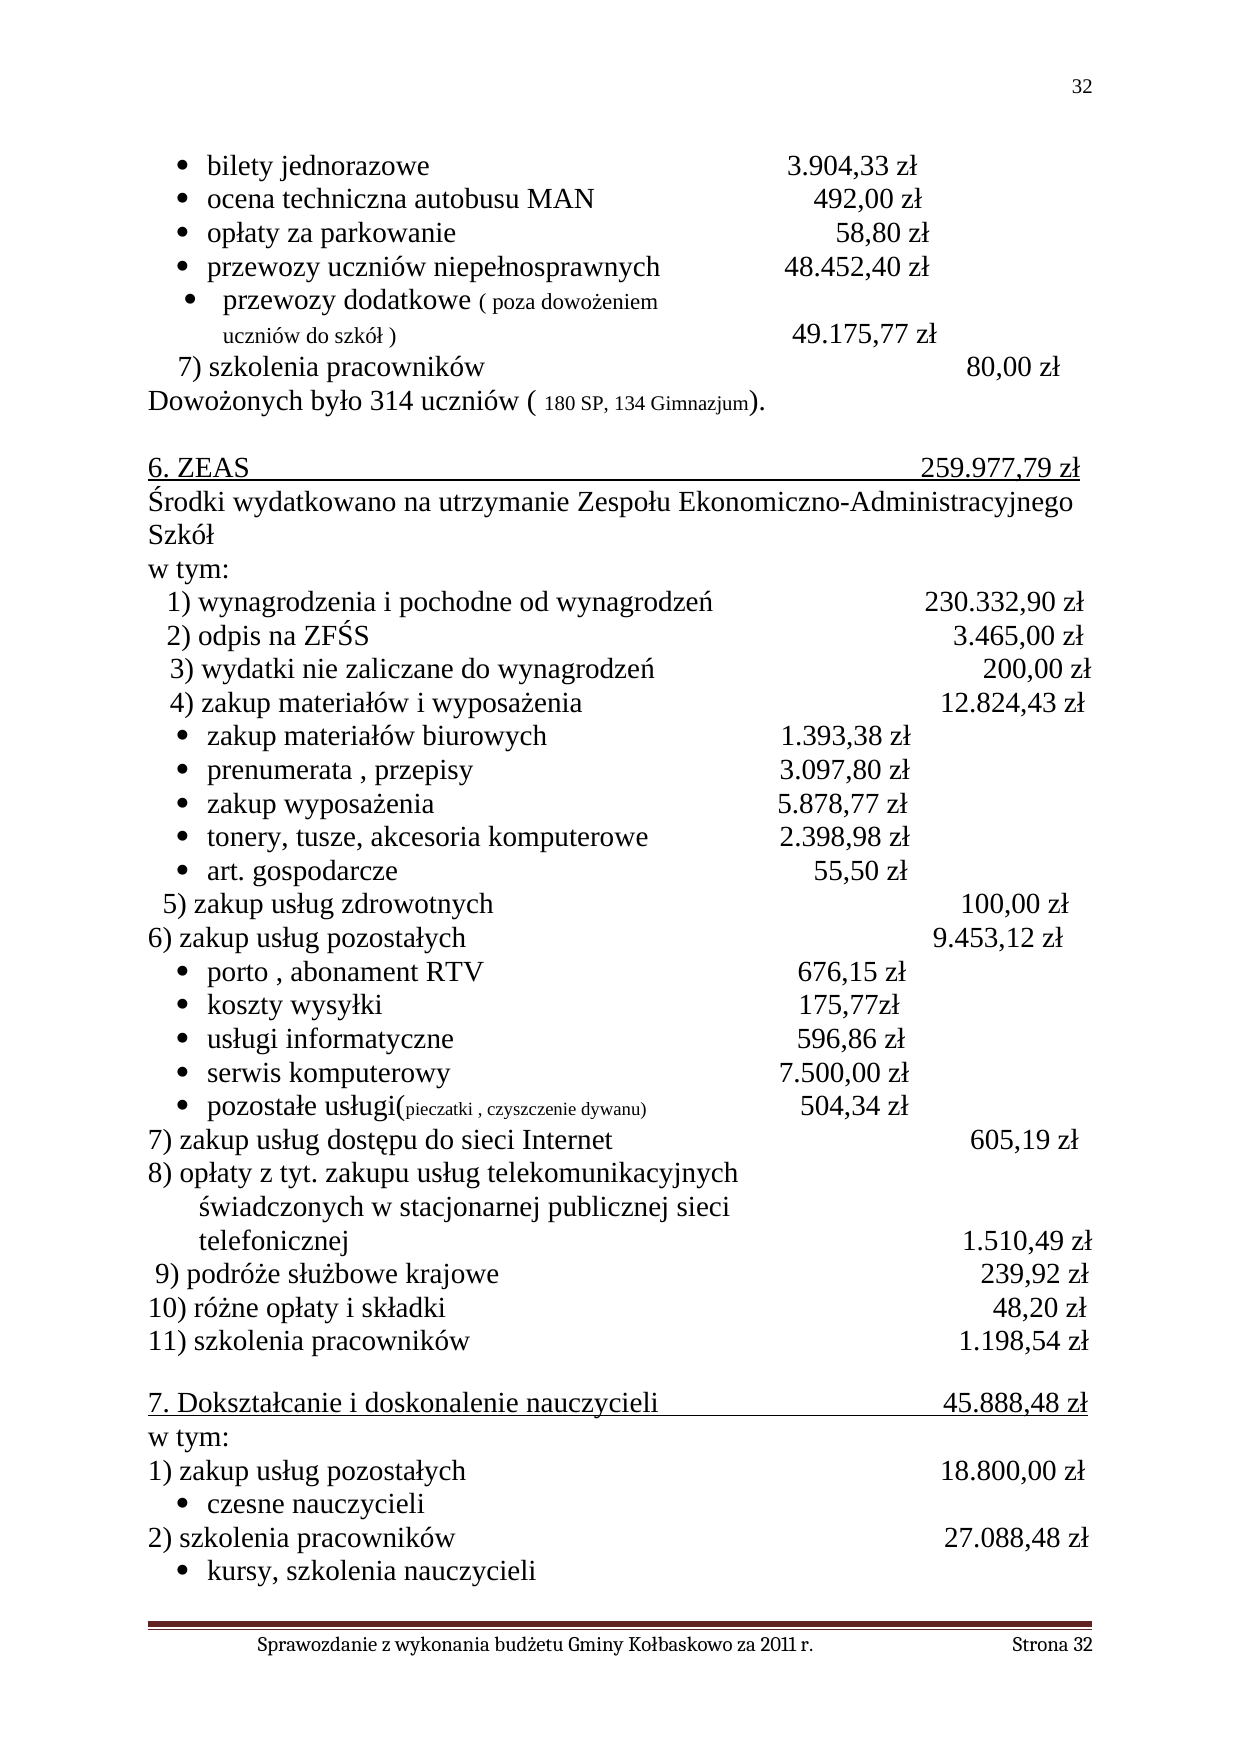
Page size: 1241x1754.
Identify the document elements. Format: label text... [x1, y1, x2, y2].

subtitle koszty wysyłki 175,77zł [177, 987, 1092, 1021]
subtitle art. gospodarcze 55,50 zł [177, 853, 1092, 887]
subtitle 2) odpis na ZFŚS 3.465,00 zł [166, 618, 1092, 651]
text świadczonych w stacjonarnej publicznej sieci [148, 1189, 1092, 1223]
subtitle 1) wynagrodzenia i pochodne od wynagrodzeń 230.332,90 zł [166, 584, 1092, 618]
subtitle prenumerata , przepisy 3.097,80 zł [177, 752, 1092, 786]
subtitle 2) szkolenia pracowników 27.088,48 zł [148, 1520, 1092, 1553]
subtitle 6) zakup usług pozostałych 9.453,12 zł [148, 920, 1092, 954]
subtitle przewozy uczniów niepełnosprawnych 48.452,40 zł [177, 249, 1092, 282]
subtitle w tym: [148, 551, 1092, 584]
subtitle porto , abonament RTV 676,15 zł [177, 954, 1092, 987]
subtitle czesne nauczycieli [177, 1486, 1092, 1520]
subtitle 6. ZEAS 259.977,79 zł [148, 450, 1092, 484]
subtitle 7) szkolenia pracowników 80,00 zł [177, 349, 1092, 383]
subtitle 4) zakup materiałów i wyposażenia 12.824,43 zł [148, 685, 1092, 718]
subtitle 5) zakup usług zdrowotnych 100,00 zł [148, 887, 1092, 920]
subtitle zakup wyposażenia 5.878,77 zł [177, 786, 1092, 819]
subtitle 7. Dokształcanie i doskonalenie nauczycieli 45.888,48 zł [148, 1386, 1092, 1419]
subtitle 9) podróże służbowe krajowe 239,92 zł [148, 1256, 1092, 1290]
subtitle opłaty za parkowanie 58,80 zł [177, 215, 1092, 249]
subtitle telefonicznej 1.510,49 zł [148, 1223, 1092, 1256]
subtitle przewozy dodatkowe ( poza dowożeniem [185, 282, 1092, 316]
text 8) opłaty z tyt. zakupu usług telekomunikacyjnych [148, 1156, 1092, 1189]
subtitle 10) różne opłaty i składki 48,20 zł [148, 1290, 1092, 1323]
subtitle 3) wydatki nie zaliczane do wynagrodzeń 200,00 zł [148, 651, 1092, 685]
subtitle 7) zakup usług dostępu do sieci Internet 605,19 zł [148, 1122, 1092, 1156]
subtitle w tym: [148, 1419, 1092, 1453]
subtitle uczniów do szkół ) 49.175,77 zł [223, 316, 1092, 349]
subtitle serwis komputerowy 7.500,00 zł [177, 1055, 1092, 1088]
subtitle pozostałe usługi(pieczatki , czyszczenie dywanu) 504,34 zł [177, 1088, 1092, 1122]
subtitle 1) zakup usług pozostałych 18.800,00 zł [148, 1453, 1092, 1486]
subtitle zakup materiałów biurowych 1.393,38 zł [177, 718, 1092, 752]
subtitle tonery, tusze, akcesoria komputerowe 2.398,98 zł [177, 819, 1092, 853]
subtitle 11) szkolenia pracowników 1.198,54 zł [148, 1323, 1092, 1357]
subtitle Dowożonych było 314 uczniów ( 180 SP, 134 Gimnazjum). [148, 383, 1092, 417]
subtitle ocena techniczna autobusu MAN 492,00 zł [177, 181, 1092, 215]
subtitle usługi informatyczne 596,86 zł [177, 1021, 1092, 1055]
subtitle bilety jednorazowe 3.904,33 zł [177, 148, 1092, 181]
subtitle kursy, szkolenia nauczycieli [177, 1553, 1092, 1587]
subtitle Środki wydatkowano na utrzymanie Zespołu Ekonomiczno-Administracyjnego Szkół [148, 484, 1092, 551]
